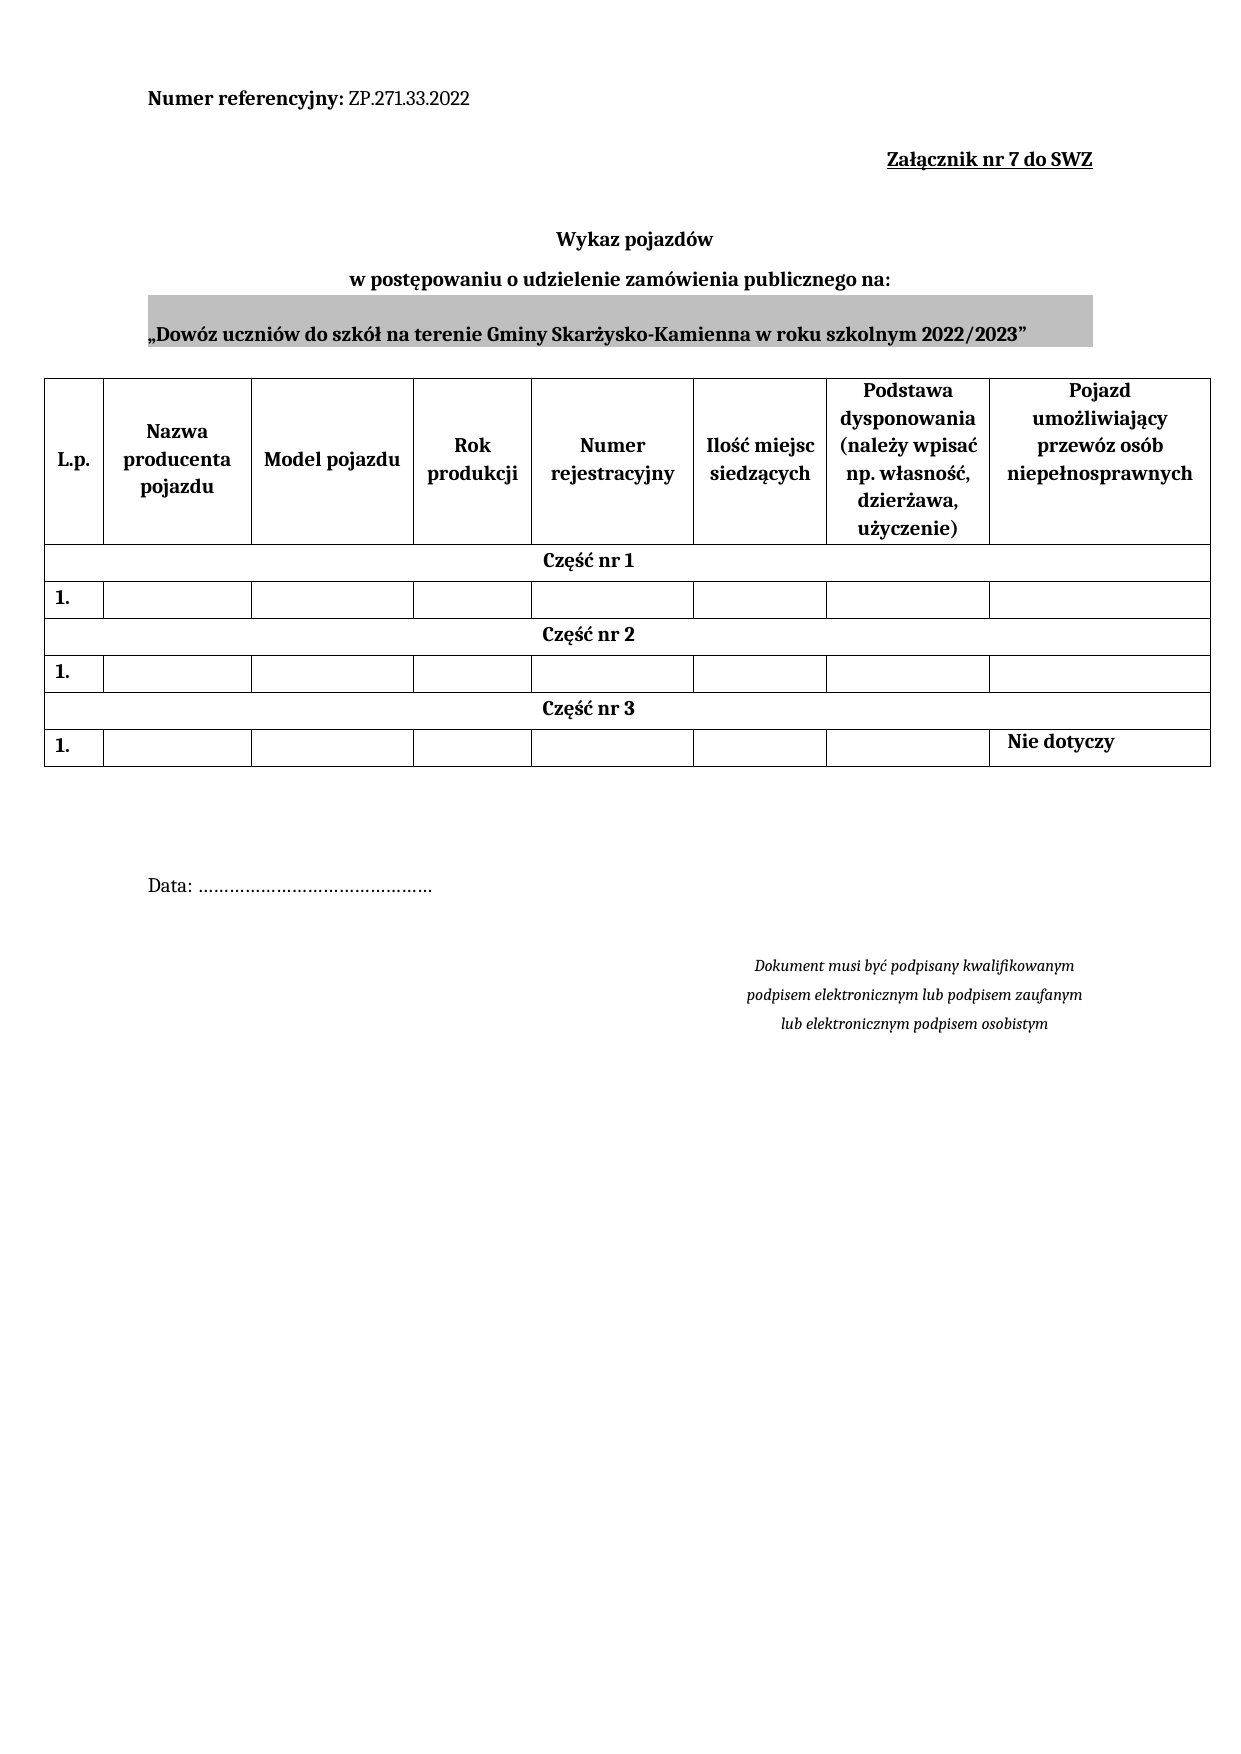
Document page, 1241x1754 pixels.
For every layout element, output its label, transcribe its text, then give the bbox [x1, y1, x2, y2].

table_cell Część nr 1 [45, 545, 1210, 581]
table_header Rok produkcji [414, 379, 531, 544]
table_cell [532, 582, 693, 618]
table_cell Część nr 3 [45, 693, 1210, 729]
table_cell [827, 730, 989, 766]
table_header Ilość miejsc siedzących [694, 379, 826, 544]
table_cell [252, 656, 413, 692]
table_header Model pojazdu [252, 379, 413, 544]
table_cell [694, 730, 826, 766]
title w postępowaniu o udzielenie zamówienia publicznego na: [148, 268, 1093, 292]
table_cell Nie dotyczy [990, 730, 1210, 766]
table_cell [414, 582, 531, 618]
table_cell [990, 582, 1210, 618]
table_cell [252, 730, 413, 766]
text Data: ……………………………………… [148, 874, 1093, 898]
text „Dowóz uczniów do szkół na terenie Gminy Skarżysko-Kamienna w roku szkolnym 2022/2023” [148, 323, 1093, 347]
table_cell 1. [45, 582, 103, 618]
table_cell [104, 582, 251, 618]
table_cell [414, 656, 531, 692]
table_cell [694, 582, 826, 618]
table_cell 1. [45, 730, 103, 766]
table_header Podstawa dysponowania (należy wpisać np. własność, dzierżawa, użyczenie) [827, 379, 989, 544]
table_header Pojazd umożliwiający przewóz osób niepełnosprawnych [990, 379, 1210, 544]
table_header L.p. [45, 379, 103, 544]
text Załącznik nr 7 do SWZ [148, 148, 1093, 172]
table_cell 1. [45, 656, 103, 692]
table_cell [990, 656, 1210, 692]
table_cell [104, 656, 251, 692]
table_cell Część nr 2 [45, 619, 1210, 655]
table_header Numer rejestracyjny [532, 379, 693, 544]
table_cell [532, 730, 693, 766]
table_cell [532, 656, 693, 692]
table_header Nazwa producenta pojazdu [104, 379, 251, 544]
table_cell [414, 730, 531, 766]
table_cell [694, 656, 826, 692]
table_cell [252, 582, 413, 618]
table_cell [104, 730, 251, 766]
text Wykaz pojazdów [177, 228, 1093, 252]
table_cell [827, 656, 989, 692]
text Dokument musi być podpisany kwalifikowanym podpisem elektronicznym lub podpisem zaufanym lub elektronicznym podpisem osobistym [738, 957, 1093, 1033]
table_cell [827, 582, 989, 618]
